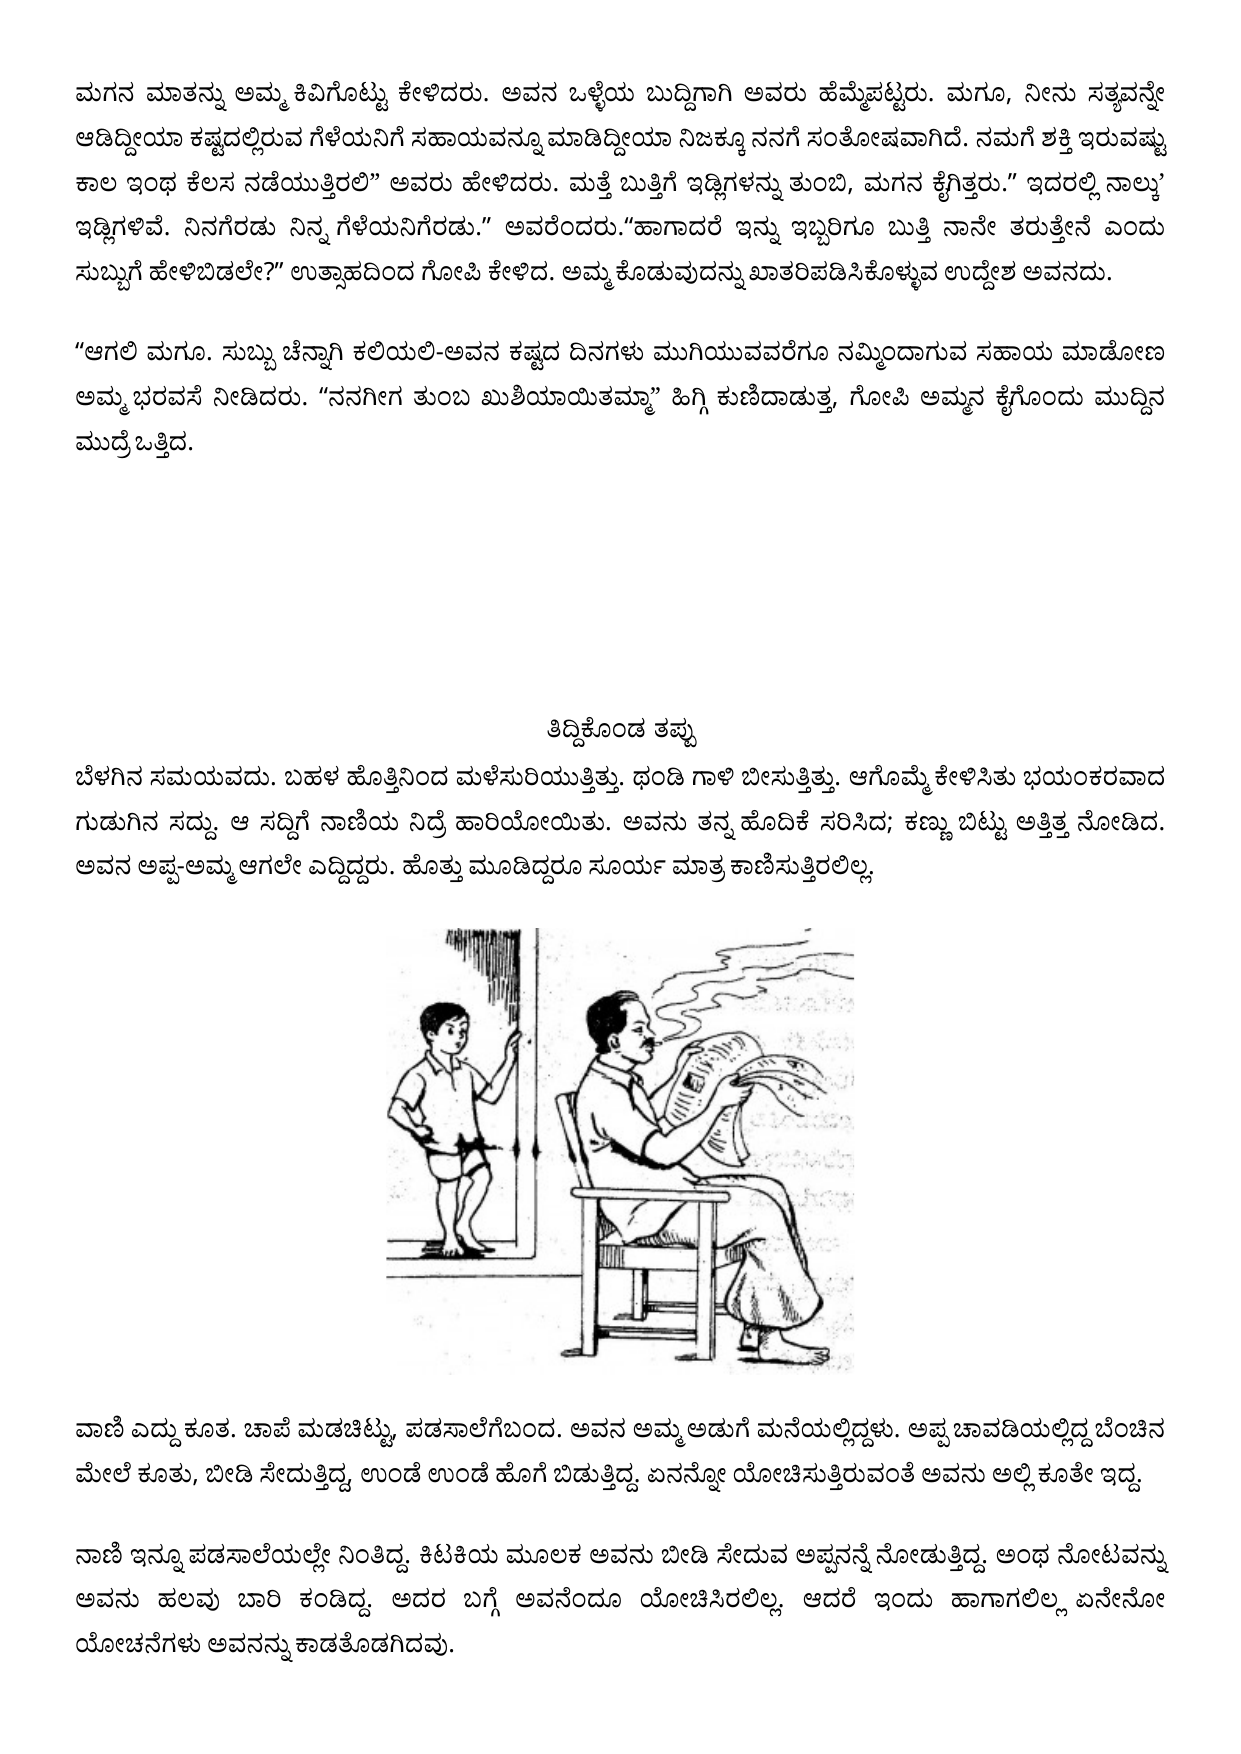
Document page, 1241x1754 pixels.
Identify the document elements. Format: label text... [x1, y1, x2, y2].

text ಬೆಳಗಿನ ಸಮಯವದು. ಬಹಳ ಹೊತ್ತಿನಿಂದ ಮಳೆಸುರಿಯುತ್ತಿತ್ತು. ಥಂಡಿ ಗಾಳಿ ಬೀಸುತ್ತಿತ್ತು. ಆಗೊಮ್ಮೆ ಕೇಳಿಸಿತು ಭಯಂಕರವಾದ ಗುಡುಗಿನ ಸದ್ದು. ಆ ಸದ್ದಿಗೆ ನಾಣಿಯ ನಿದ್ರೆ ಹಾರಿಯೋಯಿತು. ಅವನು ತನ್ನ ಹೊದಿಕೆ ಸರಿಸಿದ; ಕಣ್ಣು ಬಿಟ್ಟು ಅತ್ತಿತ್ತ ನೋಡಿದ. ಅವನ ಅಪ್ಪ-ಅಮ್ಮ ಆಗಲೇ ಎದ್ದಿದ್ದರು. ಹೊತ್ತು ಮೂಡಿದ್ದರೂ ಸೂರ್ಯ ಮಾತ್ರ ಕಾಣಿಸುತ್ತಿರಲಿಲ್ಲ. [75, 758, 1165, 892]
text ಮಗನ ಮಾತನ್ನು ಅಮ್ಮ ಕಿವಿಗೊಟ್ಟು ಕೇಳಿದರು. ಅವನ ಒಳ್ಳೆಯ ಬುದ್ದಿಗಾಗಿ ಅವರು ಹೆಮ್ಮೆಪಟ್ಟರು. ಮಗೂ, ನೀನು ಸತ್ಯವನ್ನೇ ಆಡಿದ್ದೀಯಾ ಕಷ್ಟದಲ್ಲಿರುವ ಗೆಳೆಯನಿಗೆ ಸಹಾಯವನ್ನೂ ಮಾಡಿದ್ದೀಯಾ ನಿಜಕ್ಕೂ ನನಗೆ ಸಂತೋಷವಾಗಿದೆ. ನಮಗೆ ಶಕ್ತಿ ಇರುವಷ್ಟು ಕಾಲ ಇಂಥ ಕೆಲಸ ನಡೆಯುತ್ತಿರಲಿ” ಅವರು ಹೇಳಿದರು. ಮತ್ತೆ ಬುತ್ತಿಗೆ ಇಡ್ಲಿಗಳನ್ನು ತುಂಬಿ, ಮಗನ ಕೈಗಿತ್ತರು.” ಇದರಲ್ಲಿ ನಾಲ್ಕು’ ಇಡ್ಲಿಗಳಿವೆ. ನಿನಗೆರಡು ನಿನ್ನ ಗೆಳೆಯನಿಗೆರಡು.” ಅವರೆಂದರು.“ಹಾಗಾದರೆ ಇನ್ನು ಇಬ್ಬರಿಗೂ ಬುತ್ತಿ ನಾನೇ ತರುತ್ತೇನೆ ಎಂದು ಸುಬ್ಬುಗೆ ಹೇಳಿಬಿಡಲೇ?” ಉತ್ಸಾಹದಿಂದ ಗೋಪಿ ಕೇಳಿದ. ಅಮ್ಮ ಕೊಡುವುದನ್ನು ಖಾತರಿಪಡಿಸಿಕೊಳ್ಳುವ ಉದ್ದೇಶ ಅವನದು. [75, 75, 1165, 298]
text ನಾಣಿ ಇನ್ನೂ ಪಡಸಾಲೆಯಲ್ಲೇ ನಿಂತಿದ್ದ. ಕಿಟಕಿಯ ಮೂಲಕ ಅವನು ಬೀಡಿ ಸೇದುವ ಅಪ್ಪನನ್ನೆ ನೋಡುತ್ತಿದ್ದ. ಅಂಥ ನೋಟವನ್ನು ಅವನು ಹಲವು ಬಾರಿ ಕಂಡಿದ್ದ. ಅದರ ಬಗ್ಗೆ ಅವನೆಂದೂ ಯೋಚಿಸಿರಲಿಲ್ಲ. ಆದರೆ ಇಂದು ಹಾಗಾಗಲಿಲ್ಲ ಏನೇನೋ ಯೋಚನೆಗಳು ಅವನನ್ನು ಕಾಡತೊಡಗಿದವು. [75, 1536, 1165, 1670]
text ವಾಣಿ ಎದ್ದು ಕೂತ. ಚಾಪೆ ಮಡಚಿಟ್ಟು, ಪಡಸಾಲೆಗೆಬಂದ. ಅವನ ಅಮ್ಮ ಅಡುಗೆ ಮನೆಯಲ್ಲಿದ್ದಳು. ಅಪ್ಪ ಚಾವಡಿಯಲ್ಲಿದ್ದ ಬೆಂಚಿನ ಮೇಲೆ ಕೂತು, ಬೀಡಿ ಸೇದುತ್ತಿದ್ದ, ಉಂಡೆ ಉಂಡೆ ಹೊಗೆ ಬಿಡುತ್ತಿದ್ದ. ಏನನ್ನೋ ಯೋಚಿಸುತ್ತಿರುವಂತೆ ಅವನು ಅಲ್ಲಿ ಕೂತೇ ಇದ್ದ. [75, 1411, 1165, 1500]
text “ಆಗಲಿ ಮಗೂ. ಸುಬ್ಬು ಚೆನ್ನಾಗಿ ಕಲಿಯಲಿ-ಅವನ ಕಷ್ಟದ ದಿನಗಳು ಮುಗಿಯುವವರೆಗೂ ನಮ್ಮಿಂದಾಗುವ ಸಹಾಯ ಮಾಡೋಣ ಅಮ್ಮ ಭರವಸೆ ನೀಡಿದರು. “ನನಗೀಗ ತುಂಬ ಖುಶಿಯಾಯಿತಮ್ಮಾ” ಹಿಗ್ಗಿ ಕುಣಿದಾಡುತ್ತ, ಗೋಪಿ ಅಮ್ಮನ ಕೈಗೊಂದು ಮುದ್ದಿನ ಮುದ್ರೆ ಒತ್ತಿದ. [75, 334, 1165, 468]
picture [386, 928, 855, 1375]
subtitle ತಿದ್ದಿಕೊಂಡ ತಪ್ಪು [75, 714, 1165, 744]
